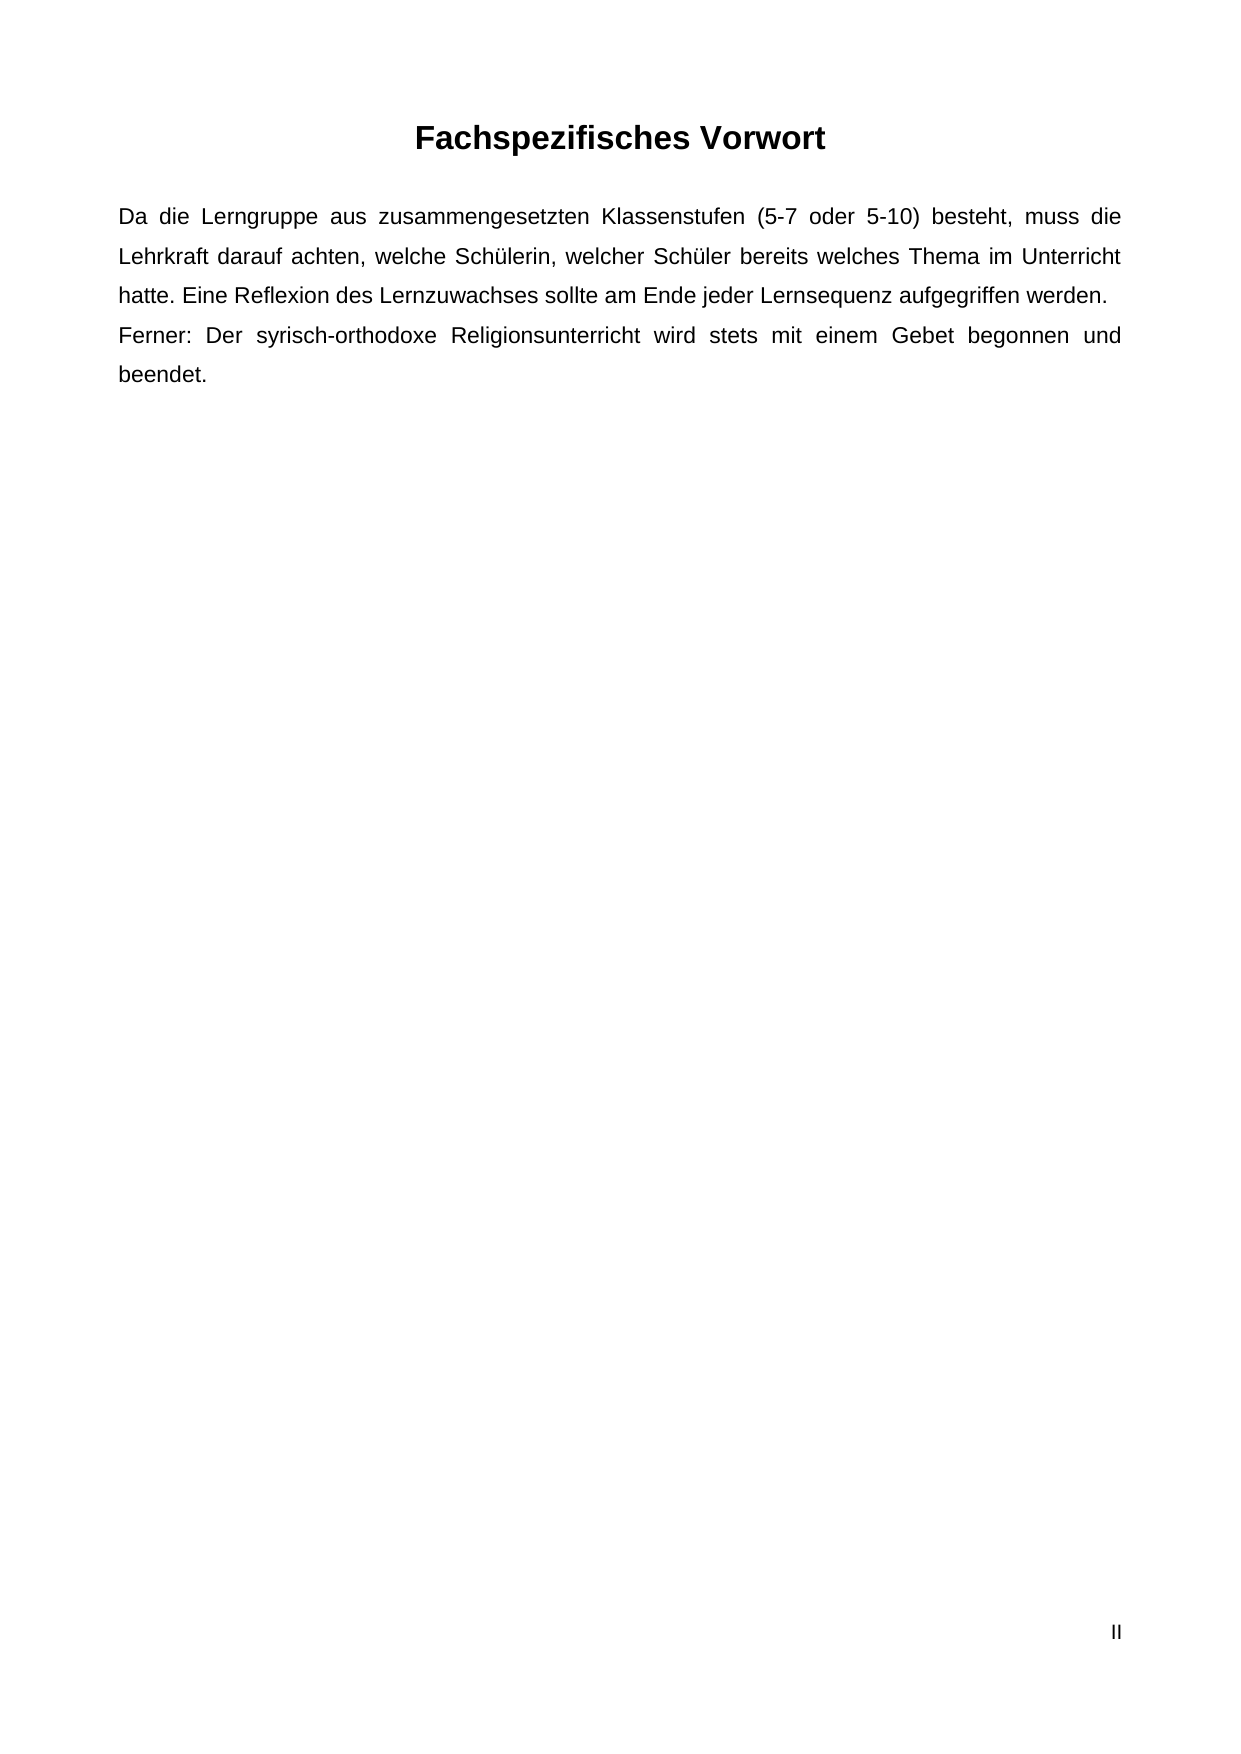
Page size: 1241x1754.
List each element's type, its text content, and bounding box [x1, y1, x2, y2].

text Ferner: Der syrisch-orthodoxe Religionsunterricht wird stets mit einem Gebet begonnen und beendet. [118, 322, 1122, 387]
text Da die Lerngruppe aus zusammengesetzten Klassenstufen (5-7 oder 5-10) besteht, muss die Lehrkraft darauf achten, welche Schülerin, welcher Schüler bereits welches Thema im Unterricht hatte. Eine Reflexion des Lernzuwachses sollte am Ende jeder Lernsequenz aufgegriffen werden. [118, 203, 1122, 308]
text Fachspezifisches Vorwort [118, 118, 1122, 157]
